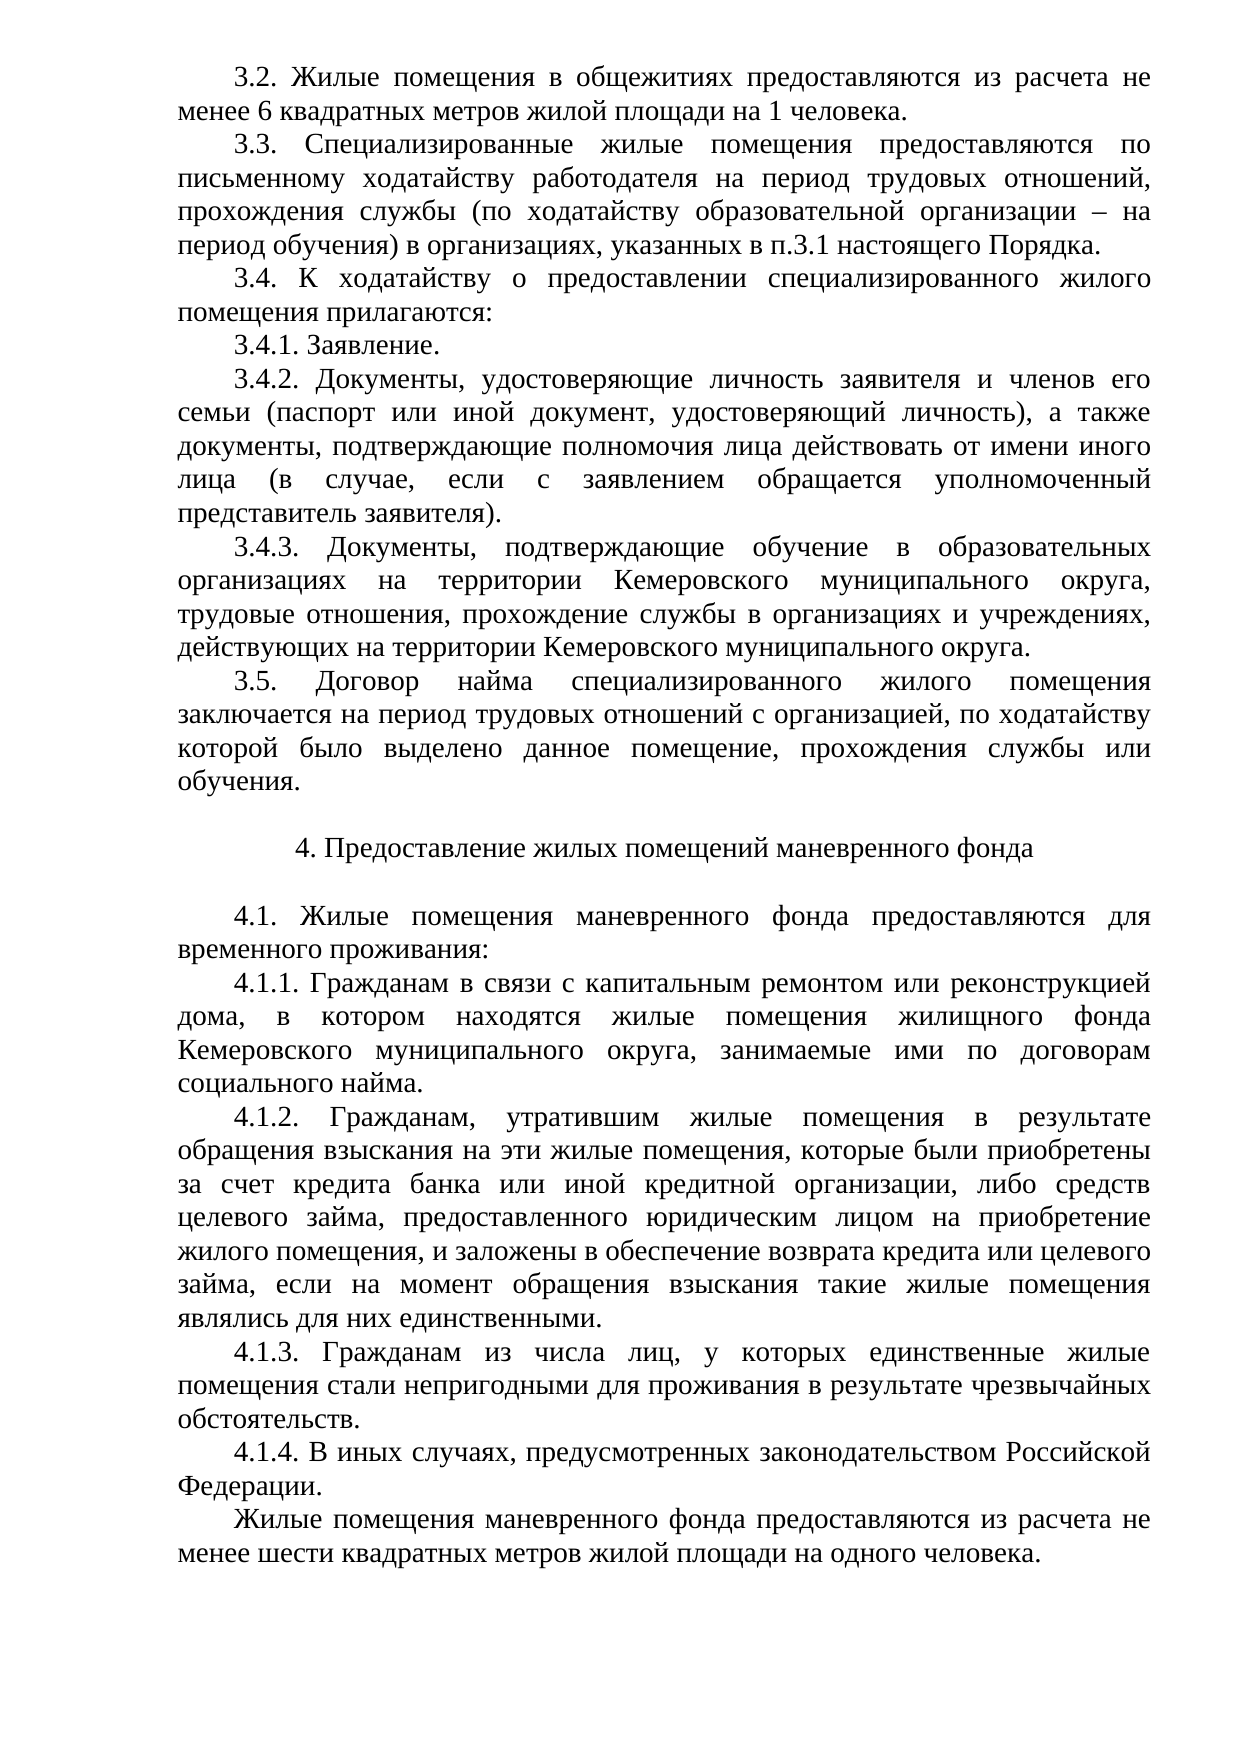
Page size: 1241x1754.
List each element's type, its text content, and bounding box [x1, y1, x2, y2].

text 3.4.1. Заявление. [177, 327, 1152, 361]
text 3.2. Жилые помещения в общежитиях предоставляются из расчета не менее 6 квадратных метров жилой площади на 1 человека. [177, 59, 1152, 126]
text 4.1. Жилые помещения маневренного фонда предоставляются для временного проживания: [177, 898, 1152, 965]
text 4.1.4. В иных случаях, предусмотренных законодательством Российской Федерации. [177, 1434, 1152, 1501]
text 3.5. Договор найма специализированного жилого помещения заключается на период трудовых отношений с организацией, по ходатайству которой было выделено данное помещение, прохождения службы или обучения. [177, 663, 1152, 797]
text 4. Предоставление жилых помещений маневренного фонда [177, 831, 1152, 864]
text 3.4.3. Документы, подтверждающие обучение в образовательных организациях на территории Кемеровского муниципального округа, трудовые отношения, прохождение службы в организациях и учреждениях, действующих на территории Кемеровского муниципального округа. [177, 529, 1152, 663]
text 3.4.2. Документы, удостоверяющие личность заявителя и членов его семьи (паспорт или иной документ, удостоверяющий личность), а также документы, подтверждающие полномочия лица действовать от имени иного лица (в случае, если с заявлением обращается уполномоченный представитель заявителя). [177, 361, 1152, 529]
text 3.3. Специализированные жилые помещения предоставляются по письменному ходатайству работодателя на период трудовых отношений, прохождения службы (по ходатайству образовательной организации – на период обучения) в организациях, указанных в п.3.1 настоящего Порядка. [177, 126, 1152, 260]
text 3.4. К ходатайству о предоставлении специализированного жилого помещения прилагаются: [177, 260, 1152, 327]
text 4.1.1. Гражданам в связи с капитальным ремонтом или реконструкцией дома, в котором находятся жилые помещения жилищного фонда Кемеровского муниципального округа, занимаемые ими по договорам социального найма. [177, 965, 1152, 1099]
text Жилые помещения маневренного фонда предоставляются из расчета не менее шести квадратных метров жилой площади на одного человека. [177, 1501, 1152, 1568]
text 4.1.3. Гражданам из числа лиц, у которых единственные жилые помещения стали непригодными для проживания в результате чрезвычайных обстоятельств. [177, 1334, 1152, 1434]
text 4.1.2. Гражданам, утратившим жилые помещения в результате обращения взыскания на эти жилые помещения, которые были приобретены за счет кредита банка или иной кредитной организации, либо средств целевого займа, предоставленного юридическим лицом на приобретение жилого помещения, и заложены в обеспечение возврата кредита или целевого займа, если на момент обращения взыскания такие жилые помещения являлись для них единственными. [177, 1099, 1152, 1334]
